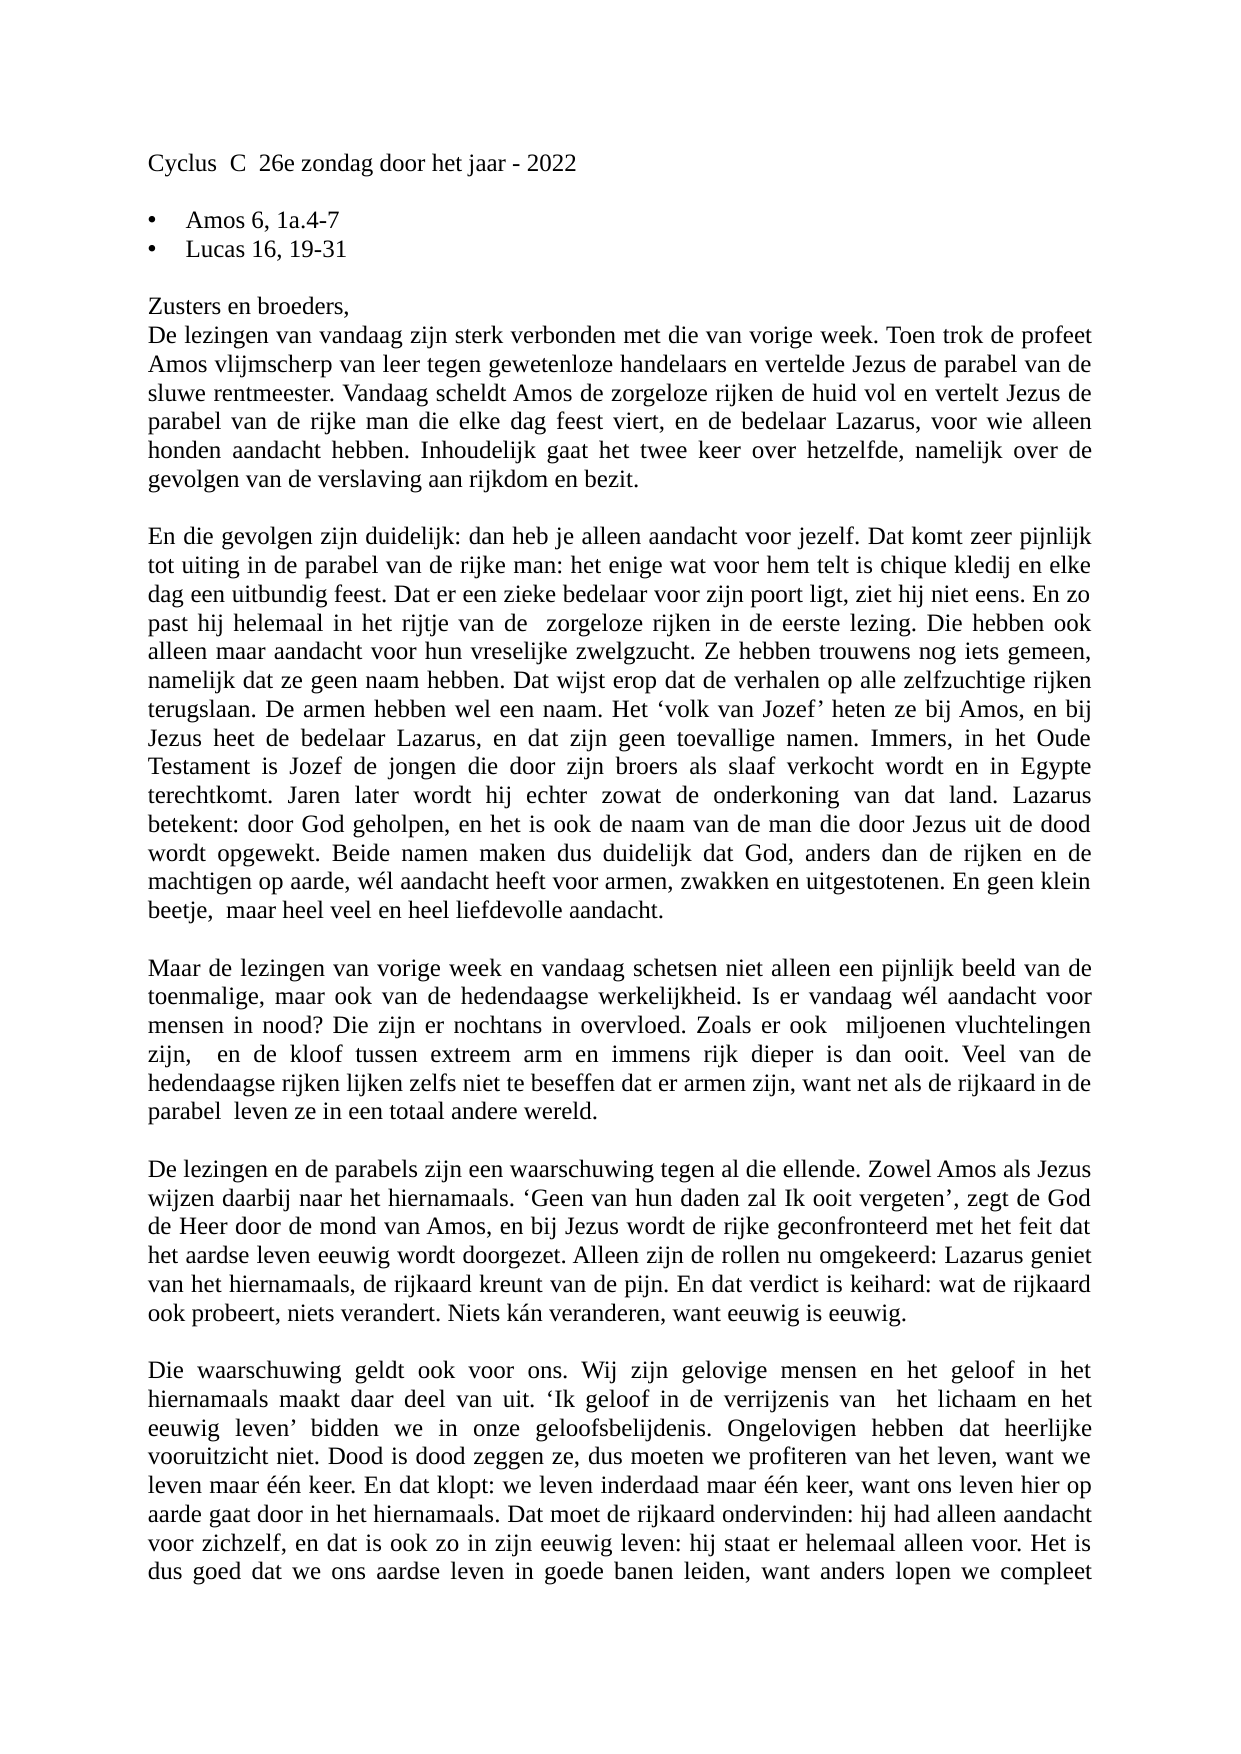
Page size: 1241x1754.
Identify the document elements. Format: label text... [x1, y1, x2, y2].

text De lezingen en de parabels zijn een waarschuwing tegen al die ellende. Zowel Amos als Jezus wijzen daarbij naar het hiernamaals. ‘Geen van hun daden zal Ik ooit vergeten’, zegt de God de Heer door de mond van Amos, en bij Jezus wordt de rijke geconfronteerd met het feit dat het aardse leven eeuwig wordt doorgezet. Alleen zijn de rollen nu omgekeerd: Lazarus geniet van het hiernamaals, de rijkaard kreunt van de pijn. En dat verdict is keihard: wat de rijkaard ook probeert, niets verandert. Niets kán veranderen, want eeuwig is eeuwig. [148, 1154, 1093, 1326]
text En die gevolgen zijn duidelijk: dan heb je alleen aandacht voor jezelf. Dat komt zeer pijnlijk tot uiting in de parabel van de rijke man: het enige wat voor hem telt is chique kledij en elke dag een uitbundig feest. Dat er een zieke bedelaar voor zijn poort ligt, ziet hij niet eens. En zo past hij helemaal in het rijtje van de zorgeloze rijken in de eerste lezing. Die hebben ook alleen maar aandacht voor hun vreselijke zwelgzucht. Ze hebben trouwens nog iets gemeen, namelijk dat ze geen naam hebben. Dat wijst erop dat de verhalen op alle zelfzuchtige rijken terugslaan. De armen hebben wel een naam. Het ‘volk van Jozef’ heten ze bij Amos, en bij Jezus heet de bedelaar Lazarus, en dat zijn geen toevallige namen. Immers, in het Oude Testament is Jozef de jongen die door zijn broers als slaaf verkocht wordt en in Egypte terechtkomt. Jaren later wordt hij echter zowat de onderkoning van dat land. Lazarus betekent: door God geholpen, en het is ook de naam van de man die door Jezus uit de dood wordt opgewekt. Beide namen maken dus duidelijk dat God, anders dan de rijken en de machtigen op aarde, wél aandacht heeft voor armen, zwakken en uitgestotenen. En geen klein beetje, maar heel veel en heel liefdevolle aandacht. [148, 521, 1093, 924]
text Cyclus C 26e zondag door het jaar - 2022 [148, 148, 1093, 176]
text Zusters en broeders, [148, 291, 1093, 320]
text De lezingen van vandaag zijn sterk verbonden met die van vorige week. Toen trok de profeet Amos vlijmscherp van leer tegen gewetenloze handelaars en vertelde Jezus de parabel van de sluwe rentmeester. Vandaag scheldt Amos de zorgeloze rijken de huid vol en vertelt Jezus de parabel van de rijke man die elke dag feest viert, en de bedelaar Lazarus, voor wie alleen honden aandacht hebben. Inhoudelijk gaat het twee keer over hetzelfde, namelijk over de gevolgen van de verslaving aan rijkdom en bezit. [148, 320, 1093, 493]
list Lucas 16, 19-31 [148, 234, 1093, 263]
list Amos 6, 1a.4-7 [148, 205, 1093, 234]
text Maar de lezingen van vorige week en vandaag schetsen niet alleen een pijnlijk beeld van de toenmalige, maar ook van de hedendaagse werkelijkheid. Is er vandaag wél aandacht voor mensen in nood? Die zijn er nochtans in overvloed. Zoals er ook miljoenen vluchtelingen zijn, en de kloof tussen extreem arm en immens rijk dieper is dan ooit. Veel van de hedendaagse rijken lijken zelfs niet te beseffen dat er armen zijn, want net als de rijkaard in de parabel leven ze in een totaal andere wereld. [148, 953, 1093, 1125]
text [148, 1355, 1093, 1585]
